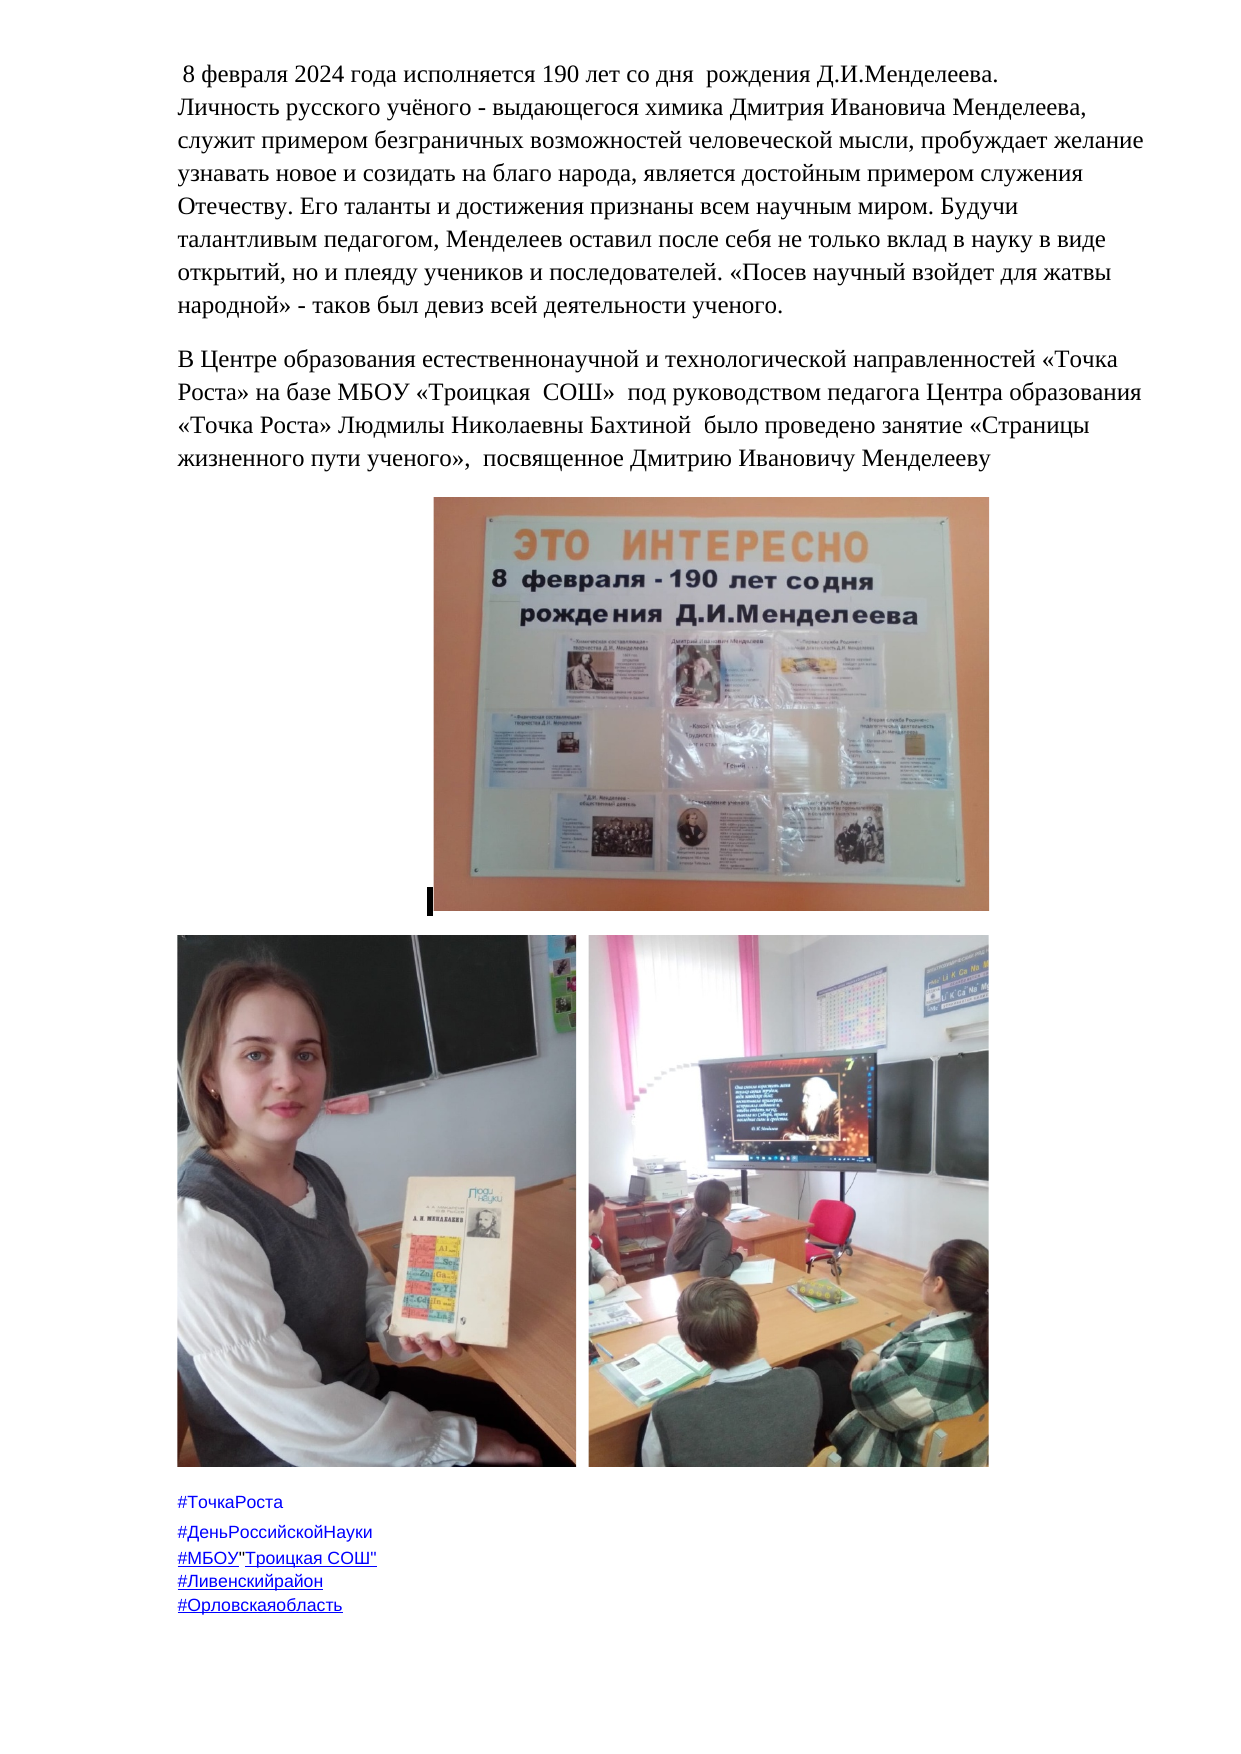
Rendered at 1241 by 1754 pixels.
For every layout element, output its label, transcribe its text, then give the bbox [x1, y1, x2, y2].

picture [177, 935, 577, 1467]
text #ТочкаРоста #ДеньРоссийскойНауки #МБОУ"Троицкая СОШ" #Ливенскийрайон #Орловскаяобласть [177, 1492, 1152, 1615]
text 8 февраля 2024 года исполняется 190 лет со дня рождения Д.И.Менделеева. Личность русского учёного - выдающегося химика Дмитрия Ивановича Менделеева, служит примером безграничных возможностей человеческой мысли, пробуждает желание узнавать новое и созидать на благо народа, является достойным примером служения Отечеству. Его таланты и достижения признаны всем научным миром. Будучи талантливым педагогом, Менделеев оставил после себя не только вклад в науку в виде открытий, но и плеяду учеников и последователей. «Посев научный взойдет для жатвы народной» - таков был девиз всей деятельности ученого. [177, 59, 1152, 319]
text В Центре образования естественнонаучной и технологической направленностей «Точка Роста» на базе МБОУ «Троицкая СОШ» под руководством педагога Центра образования «Точка Роста» Людмилы Николаевны Бахтиной было проведено занятие «Страницы жизненного пути ученого», посвященное Дмитрию Ивановичу Менделееву [177, 344, 1152, 472]
picture [588, 935, 989, 1467]
picture [433, 497, 990, 911]
